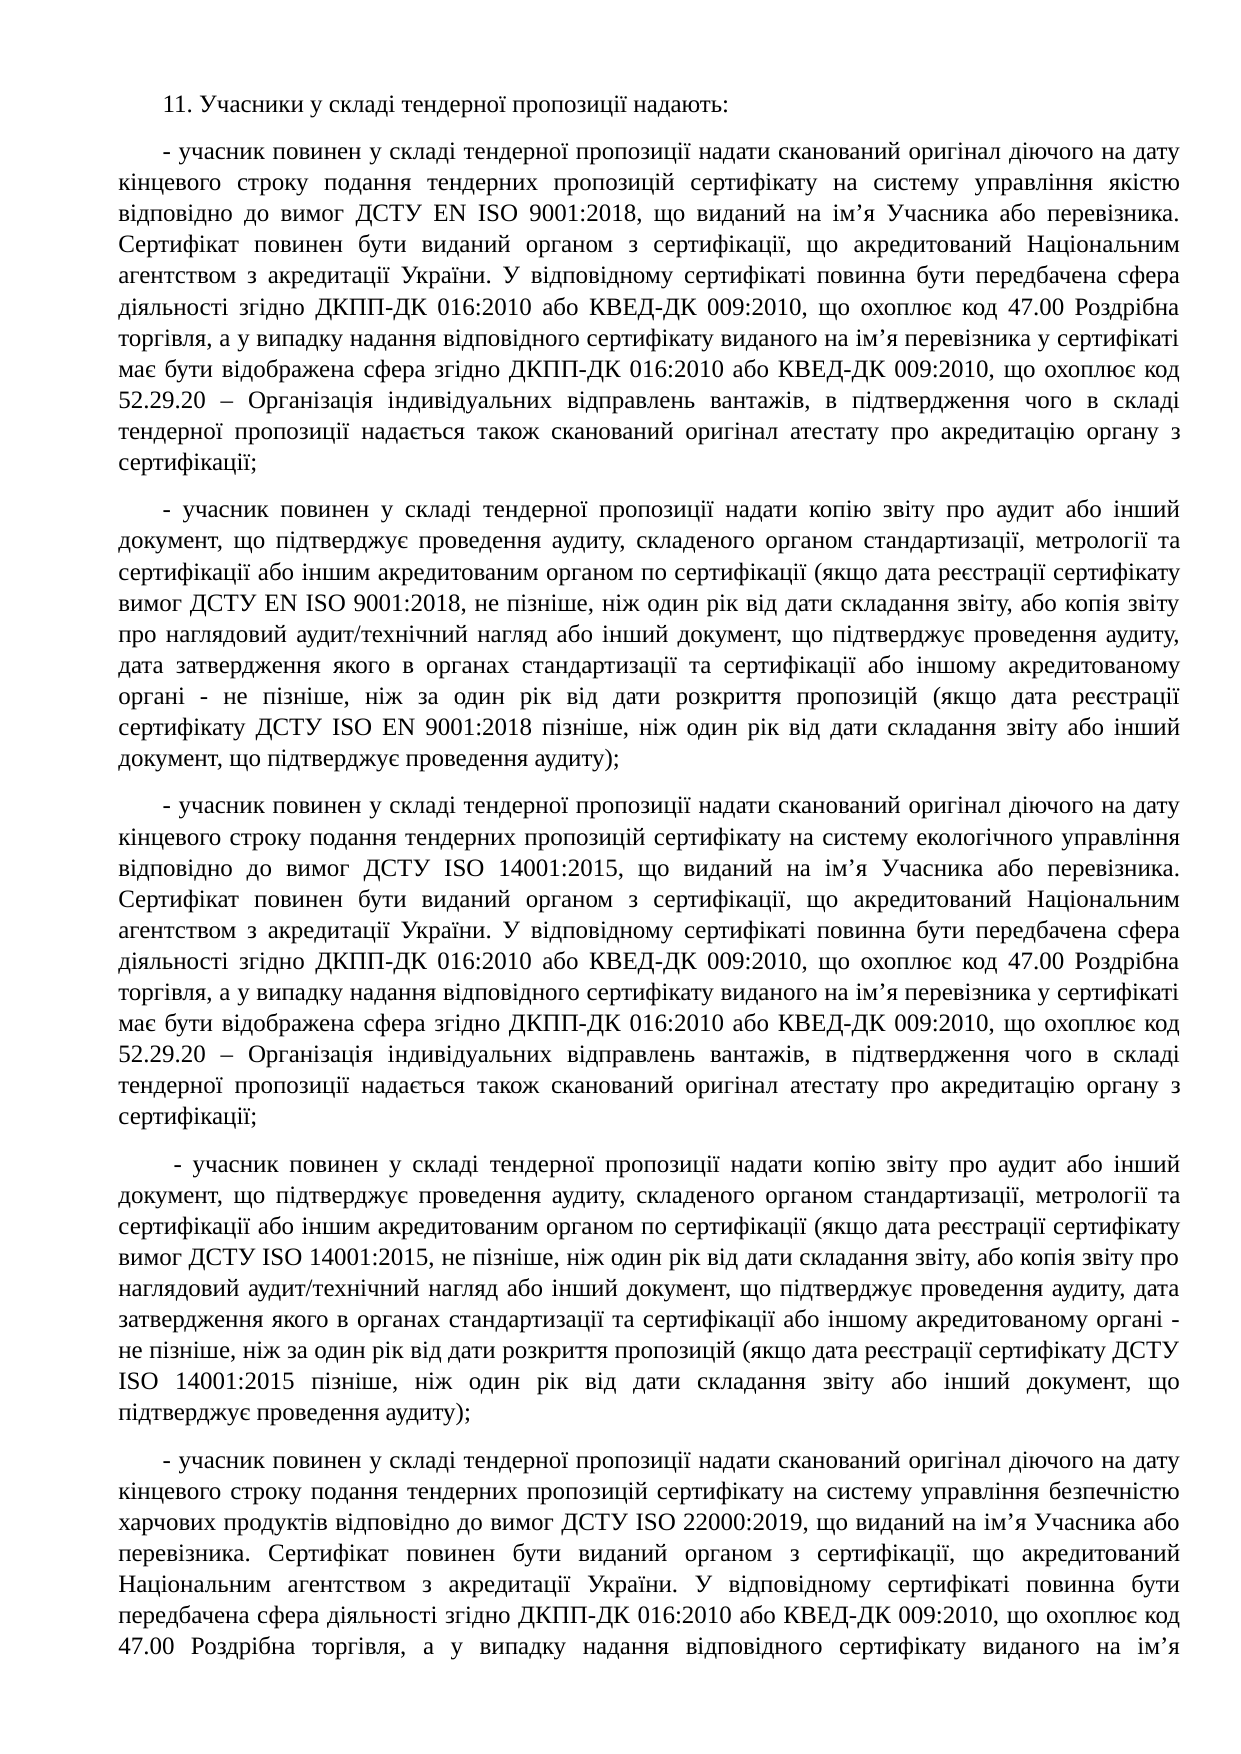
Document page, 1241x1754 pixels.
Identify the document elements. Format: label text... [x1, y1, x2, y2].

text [118, 1445, 1181, 1660]
text - учасник повинен у складі тендерної пропозиції надати сканований оригінал діючого на дату кінцевого строку подання тендерних пропозицій сертифікату на систему екологічного управління відповідно до вимог ДСТУ ISO 14001:2015, що виданий на ім’я Учасника або перевізника. Сертифікат повинен бути виданий органом з сертифікації, що акредитований Національним агентством з акредитації України. У відповідному сертифікаті повинна бути передбачена сфера діяльності згідно ДКПП-ДК 016:2010 або КВЕД-ДК 009:2010, що охоплює код 47.00 Роздрібна торгівля, а у випадку надання відповідного сертифікату виданого на ім’я перевізника у сертифікаті має бути відображена сфера згідно ДКПП-ДК 016:2010 або КВЕД-ДК 009:2010, що охоплює код 52.29.20 – Організація індивідуальних відправлень вантажів, в підтвердження чого в складі тендерної пропозиції надається також сканований оригінал атестату про акредитацію органу з сертифікації; [118, 791, 1181, 1130]
text - учасник повинен у складі тендерної пропозиції надати сканований оригінал діючого на дату кінцевого строку подання тендерних пропозицій сертифікату на систему управління якістю відповідно до вимог ДСТУ EN ISO 9001:2018, що виданий на ім’я Учасника або перевізника. Сертифікат повинен бути виданий органом з сертифікації, що акредитований Національним агентством з акредитації України. У відповідному сертифікаті повинна бути передбачена сфера діяльності згідно ДКПП-ДК 016:2010 або КВЕД-ДК 009:2010, що охоплює код 47.00 Роздрібна торгівля, а у випадку надання відповідного сертифікату виданого на ім’я перевізника у сертифікаті має бути відображена сфера згідно ДКПП-ДК 016:2010 або КВЕД-ДК 009:2010, що охоплює код 52.29.20 – Організація індивідуальних відправлень вантажів, в підтвердження чого в складі тендерної пропозиції надається також сканований оригінал атестату про акредитацію органу з сертифікації; [118, 136, 1181, 476]
text 11. Учасники у складі тендерної пропозиції надають: [118, 89, 1181, 117]
text - учасник повинен у складі тендерної пропозиції надати копію звіту про аудит або інший документ, що підтверджує проведення аудиту, складеного органом стандартизації, метрології та сертифікації або іншим акредитованим органом по сертифікації (якщо дата реєстрації сертифікату вимог ДСТУ EN ISO 9001:2018, не пізніше, ніж один рік від дати складання звіту, або копія звіту про наглядовий аудит/технічний нагляд або інший документ, що підтверджує проведення аудиту, дата затвердження якого в органах стандартизації та сертифікації або іншому акредитованому органі - не пізніше, ніж за один рік від дати розкриття пропозицій (якщо дата реєстрації сертифікату ДСТУ ISO EN 9001:2018 пізніше, ніж один рік від дати складання звіту або інший документ, що підтверджує проведення аудиту); [118, 494, 1181, 772]
text - учасник повинен у складі тендерної пропозиції надати копію звіту про аудит або інший документ, що підтверджує проведення аудиту, складеного органом стандартизації, метрології та сертифікації або іншим акредитованим органом по сертифікації (якщо дата реєстрації сертифікату вимог ДСТУ ISO 14001:2015, не пізніше, ніж один рік від дати складання звіту, або копія звіту про наглядовий аудит/технічний нагляд або інший документ, що підтверджує проведення аудиту, дата затвердження якого в органах стандартизації та сертифікації або іншому акредитованому органі - не пізніше, ніж за один рік від дати розкриття пропозицій (якщо дата реєстрації сертифікату ДСТУ ISO 14001:2015 пізніше, ніж один рік від дати складання звіту або інший документ, що підтверджує проведення аудиту); [118, 1149, 1181, 1426]
